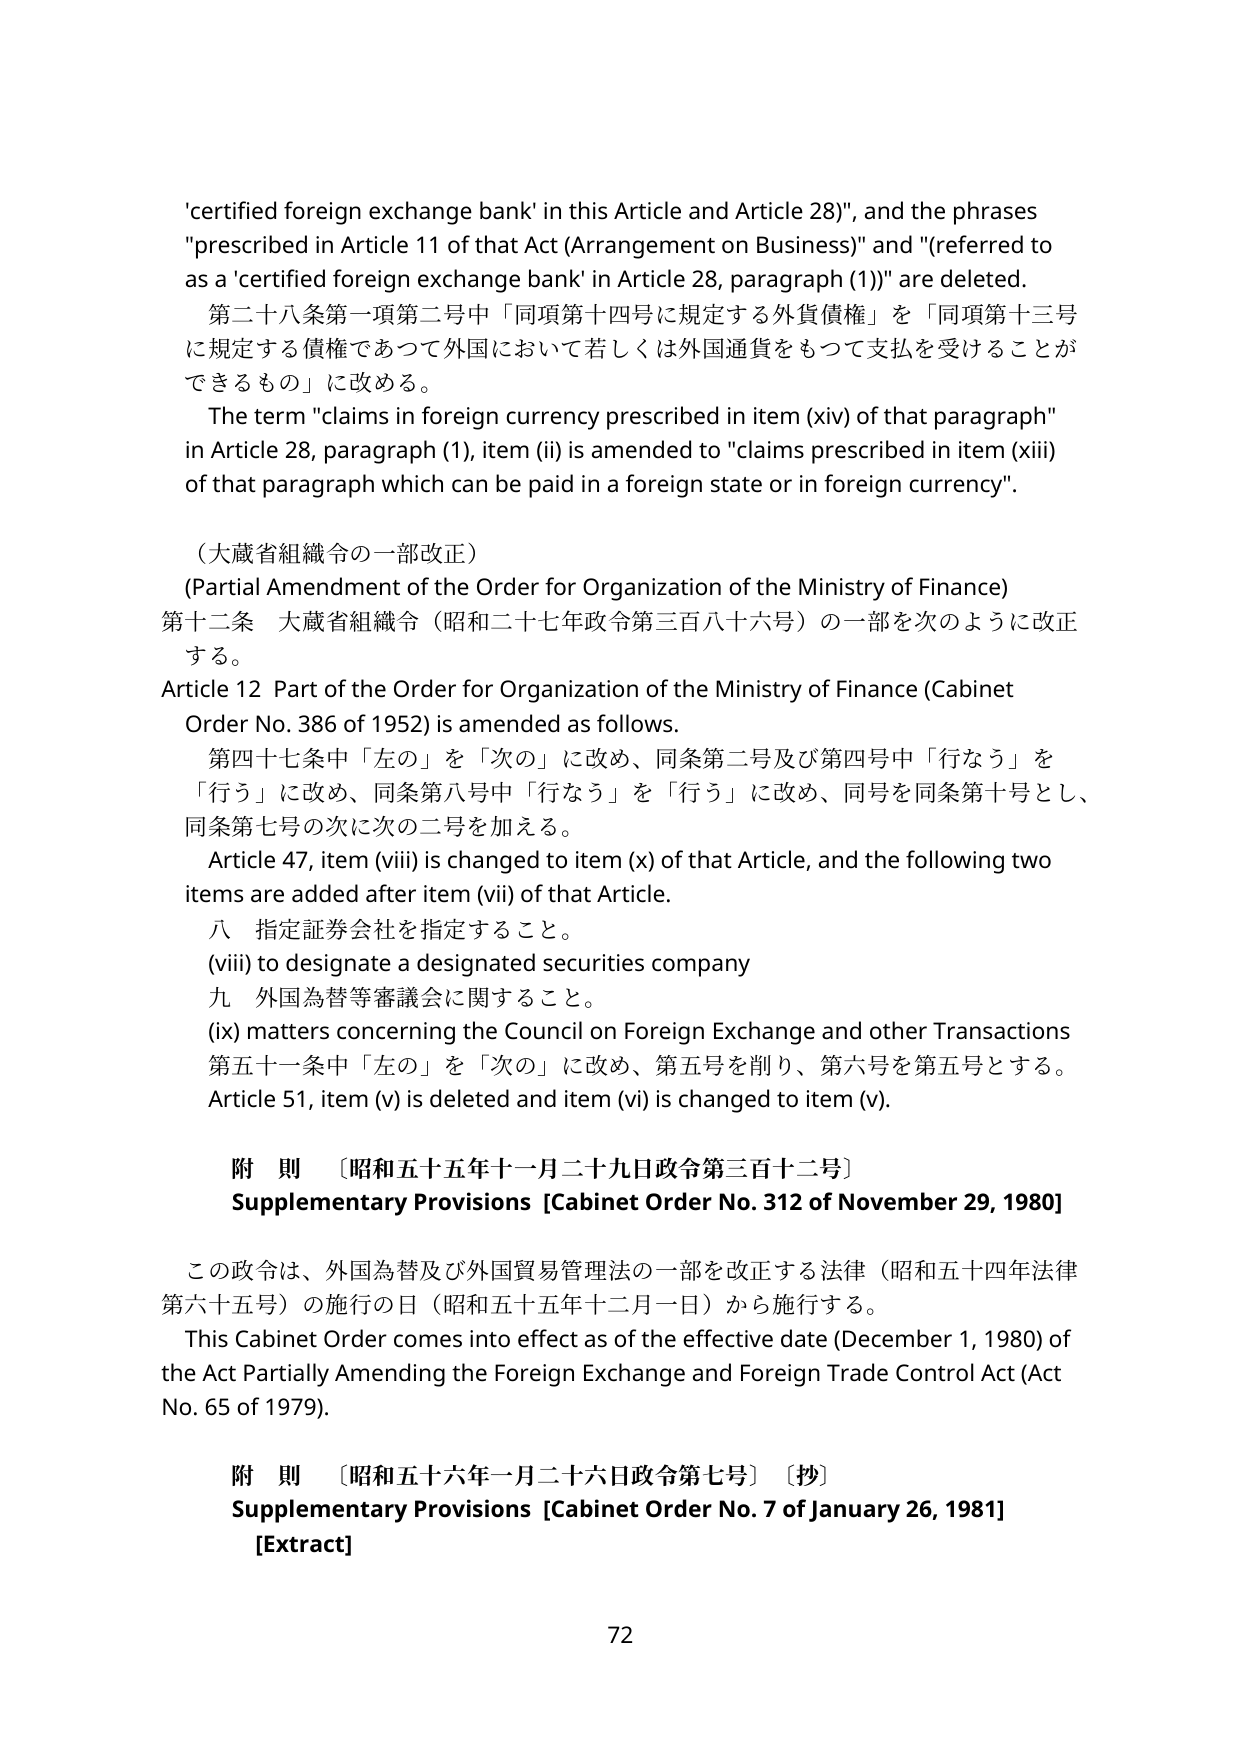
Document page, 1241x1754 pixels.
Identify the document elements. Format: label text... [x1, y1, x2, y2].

text Supplementary Provisions [Cabinet Order No. 312 of November 29, 1980] [230, 1184, 1079, 1219]
text 第四十七条中「左の」を「次の」に改め、同条第二号及び第四号中「行なう」を「行う」に改め、同条第八号中「行なう」を「行う」に改め、同号を同条第十号とし、同条第七号の次に次の二号を加える。 [184, 740, 1079, 843]
text 第五十一条中「左の」を「次の」に改め、第五号を削り、第六号を第五号とする。 [184, 1048, 1079, 1082]
text (ix) matters concerning the Council on Foreign Exchange and other Transactions [207, 1014, 1079, 1048]
text (viii) to designate a designated securities company [207, 945, 1079, 979]
text (Partial Amendment of the Order for Organization of the Ministry of Finance) [184, 569, 1079, 604]
text 九 外国為替等審議会に関すること。 [207, 979, 1079, 1014]
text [184, 194, 1079, 296]
text The term "claims in foreign currency prescribed in item (xiv) of that paragraph" in Article 28, paragraph (1), item (ii) is amended to "claims prescribed in item (xiii) of that paragraph which can be paid in a foreign state or in foreign currency". [184, 399, 1079, 501]
text 附 則 〔昭和五十五年十一月二十九日政令第三百十二号〕 [230, 1150, 1079, 1184]
text 第二十八条第一項第二号中「同項第十四号に規定する外貨債権」を「同項第十三号に規定する債権であつて外国において若しくは外国通貨をもつて支払を受けることができるもの」に改める。 [184, 296, 1079, 399]
text （大蔵省組織令の一部改正） [184, 535, 1079, 569]
text Article 12 Part of the Order for Organization of the Ministry of Finance (Cabinet Order No. 386 of 1952) is amended as follows. [161, 672, 1079, 740]
text 附 則 〔昭和五十六年一月二十六日政令第七号〕〔抄〕 [230, 1458, 1079, 1492]
text この政令は、外国為替及び外国貿易管理法の一部を改正する法律（昭和五十四年法律第六十五号）の施行の日（昭和五十五年十二月一日）から施行する。 [161, 1253, 1079, 1321]
text This Cabinet Order comes into effect as of the effective date (December 1, 1980) of the Act Partially Amending the Foreign Exchange and Foreign Trade Control Act (Act No. 65 of 1979). [161, 1321, 1079, 1424]
text Supplementary Provisions [Cabinet Order No. 7 of January 26, 1981] [Extract] [230, 1492, 1079, 1560]
text Article 47, item (viii) is changed to item (x) of that Article, and the following two items are added after item (vii) of that Article. [184, 843, 1079, 911]
text 第十二条 大蔵省組織令（昭和二十七年政令第三百八十六号）の一部を次のように改正する。 [161, 604, 1079, 672]
text 八 指定証券会社を指定すること。 [207, 911, 1079, 945]
text Article 51, item (v) is deleted and item (vi) is changed to item (v). [184, 1082, 1079, 1116]
